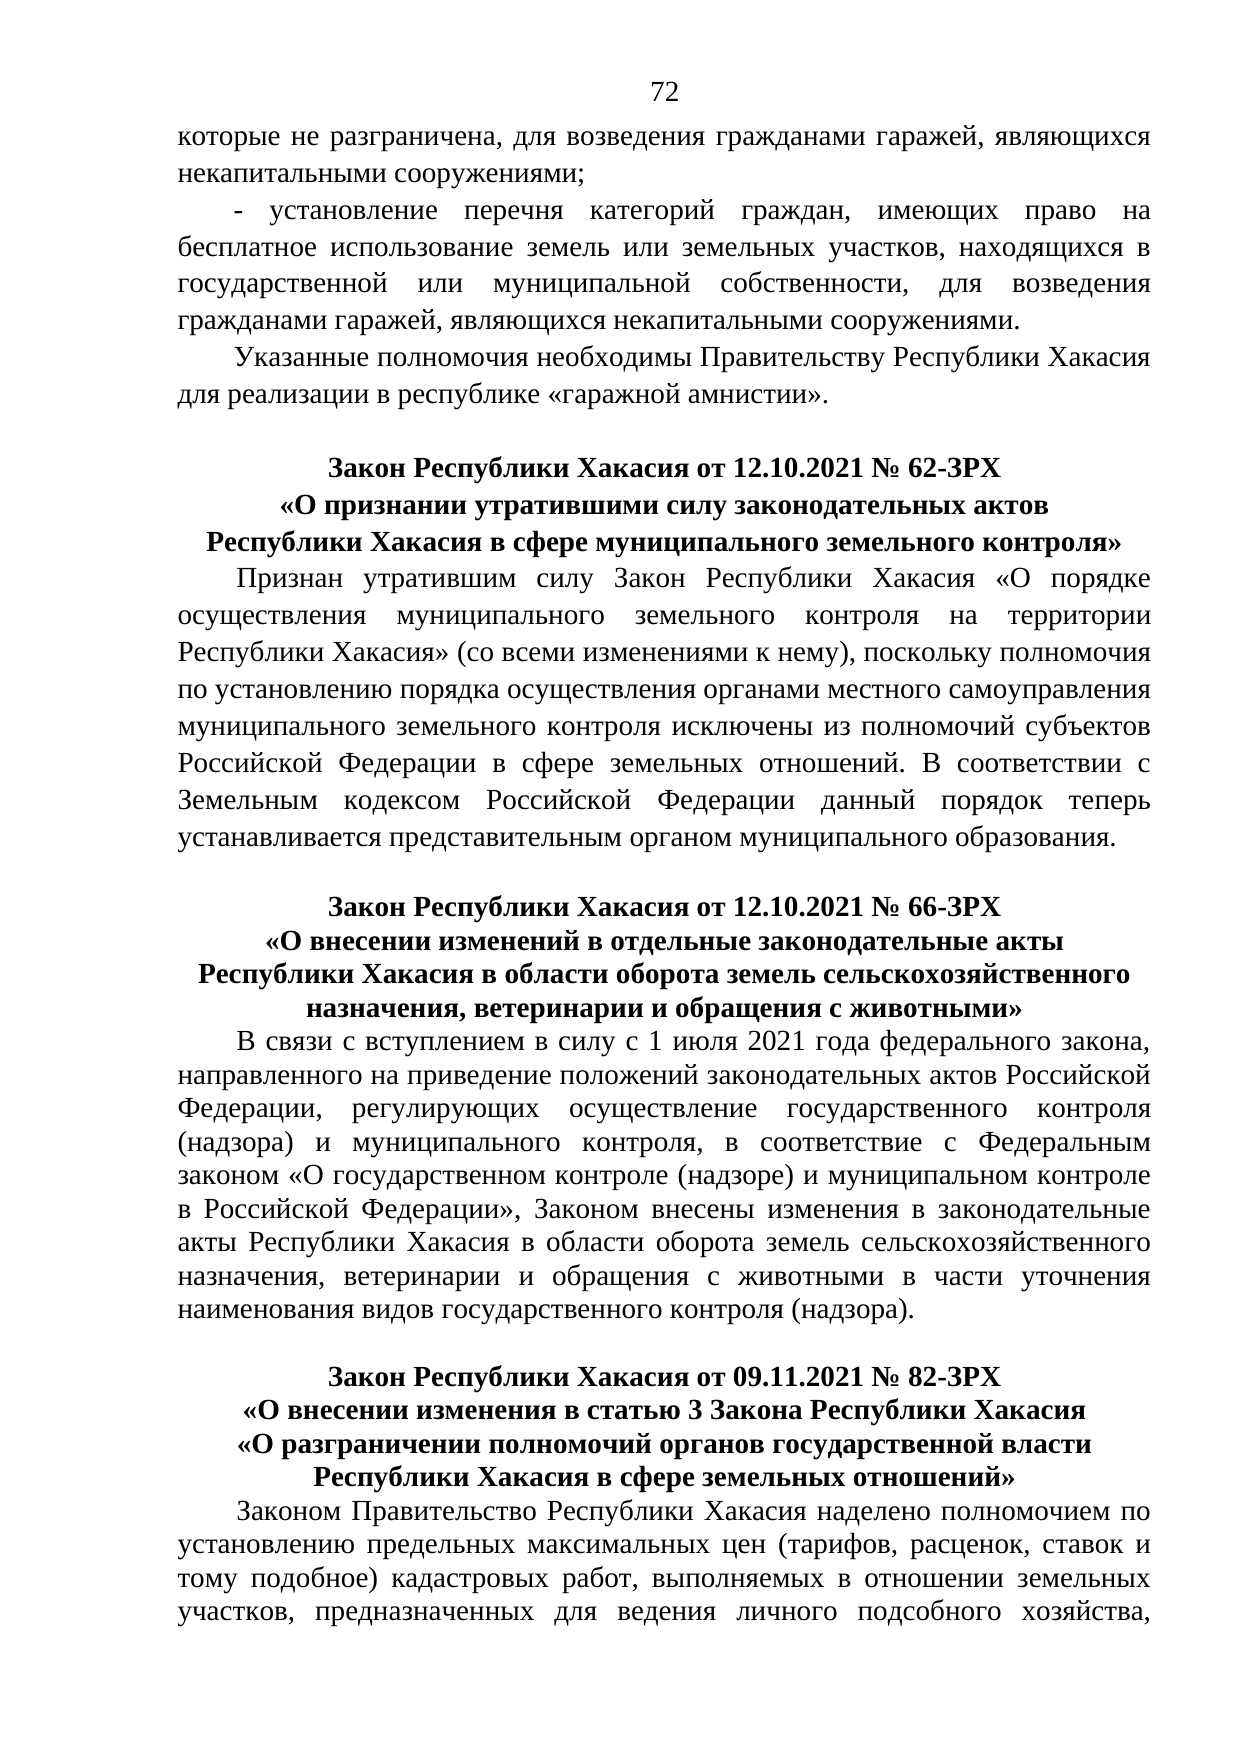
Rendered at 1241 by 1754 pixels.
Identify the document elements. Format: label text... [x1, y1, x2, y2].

text «О разграничении полномочий органов государственной власти [177, 1426, 1152, 1459]
text Закон Республики Хакасия от 12.10.2021 № 62-ЗРХ [177, 450, 1152, 483]
text Указанные полномочия необходимы Правительству Республики Хакасия для реализации в республике «гаражной амнистии». [177, 339, 1152, 410]
text Республики Хакасия в сфере земельных отношений» [177, 1459, 1152, 1493]
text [177, 118, 1152, 188]
text Закон Республики Хакасия от 09.11.2021 № 82-ЗРХ [177, 1359, 1152, 1392]
text Республики Хакасия в сфере муниципального земельного контроля» [177, 524, 1152, 557]
text В связи с вступлением в силу с 1 июля 2021 года федерального закона, направленного на приведение положений законодательных актов Российской Федерации, регулирующих осуществление государственного контроля (надзора) и муниципального контроля, в соответствие с Федеральным законом «О государственном контроле (надзоре) и муниципальном контроле в Российской Федерации», Законом внесены изменения в законодательные акты Республики Хакасия в области оборота земель сельскохозяйственного назначения, ветеринарии и обращения с животными в части уточнения наименования видов государственного контроля (надзора). [177, 1023, 1152, 1325]
text - установление перечня категорий граждан, имеющих право на бесплатное использование земель или земельных участков, находящихся в государственной или муниципальной собственности, для возведения гражданами гаражей, являющихся некапитальными сооружениями. [177, 192, 1152, 336]
text «О внесении изменений в отдельные законодательные акты [177, 923, 1152, 956]
text Закон Республики Хакасия от 12.10.2021 № 66-ЗРХ [177, 889, 1152, 923]
text «О внесении изменения в статью 3 Закона Республики Хакасия [177, 1392, 1152, 1426]
text Республики Хакасия в области оборота земель сельскохозяйственного [177, 956, 1152, 990]
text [177, 1493, 1152, 1627]
text назначения, ветеринарии и обращения с животными» [177, 990, 1152, 1023]
text «О признании утратившими силу законодательных актов [177, 487, 1152, 520]
text Признан утратившим силу Закон Республики Хакасия «О порядке осуществления муниципального земельного контроля на территории Республики Хакасия» (со всеми изменениями к нему), поскольку полномочия по установлению порядка осуществления органами местного самоуправления муниципального земельного контроля исключены из полномочий субъектов Российской Федерации в сфере земельных отношений. В соответствии с Земельным кодексом Российской Федерации данный порядок теперь устанавливается представительным органом муниципального образования. [177, 561, 1152, 852]
